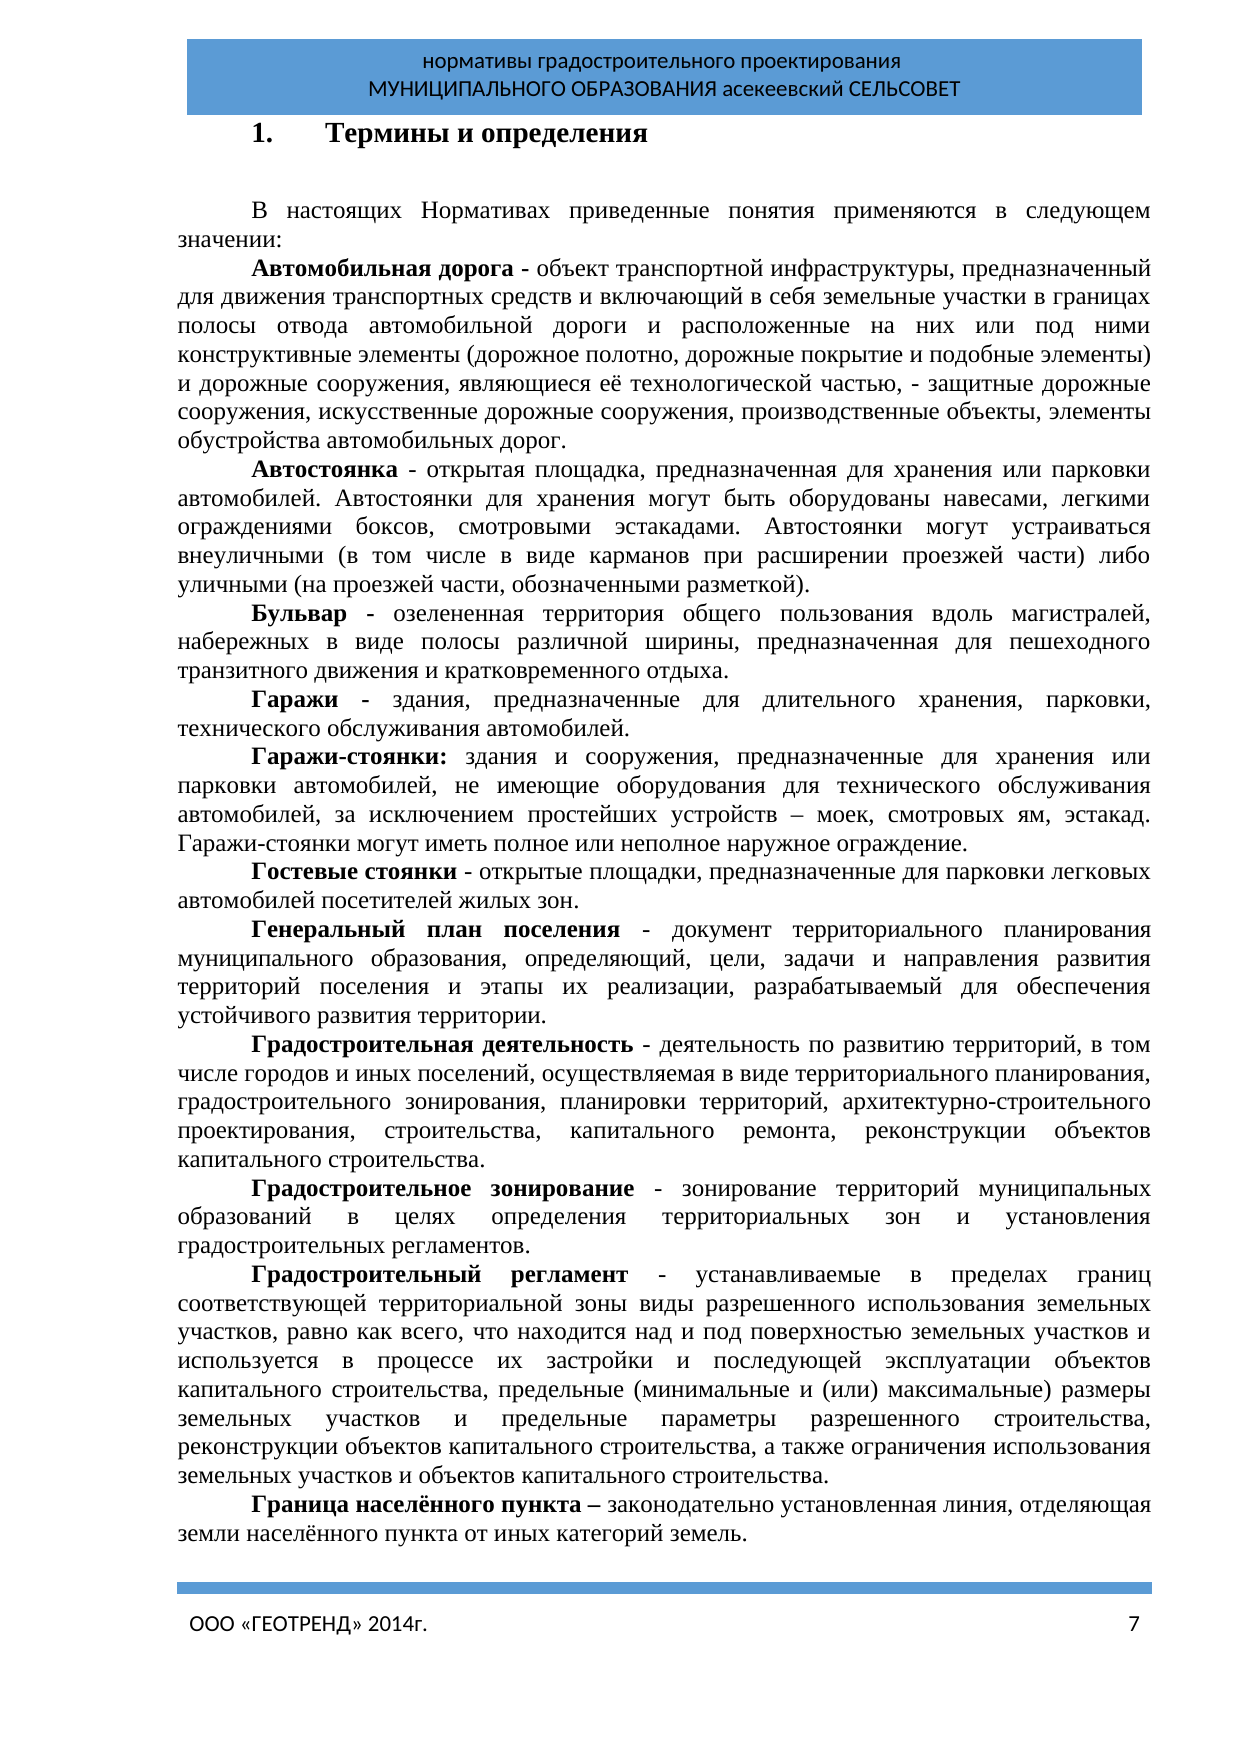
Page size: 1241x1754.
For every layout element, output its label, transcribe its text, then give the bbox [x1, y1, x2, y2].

text Градостроительный регламент - устанавливаемые в пределах границ соответствующей территориальной зоны виды разрешенного использования земельных участков, равно как всего, что находится над и под поверхностью земельных участков и используется в процессе их застройки и последующей эксплуатации объектов капитального строительства, предельные (минимальные и (или) максимальные) размеры земельных участков и предельные параметры разрешенного строительства, реконструкции объектов капитального строительства, а также ограничения использования земельных участков и объектов капитального строительства. [177, 1259, 1152, 1489]
text Градостроительная деятельность - деятельность по развитию территорий, в том числе городов и иных поселений, осуществляемая в виде территориального планирования, градостроительного зонирования, планировки территорий, архитектурно-строительного проектирования, строительства, капитального ремонта, реконструкции объектов капитального строительства. [177, 1029, 1152, 1173]
text Бульвар - озелененная территория общего пользования вдоль магистралей, набережных в виде полосы различной ширины, предназначенная для пешеходного транзитного движения и кратковременного отдыха. [177, 598, 1152, 684]
subtitle Термины и определения [177, 102, 1152, 148]
text Генеральный план поселения - документ территориального планирования муниципального образования, определяющий, цели, задачи и направления развития территорий поселения и этапы их реализации, разрабатываемый для обеспечения устойчивого развития территории. [177, 914, 1152, 1029]
text Автомобильная дорога - объект транспортной инфраструктуры, предназначенный для движения транспортных средств и включающий в себя земельные участки в границах полосы отвода автомобильной дороги и расположенные на них или под ними конструктивные элементы (дорожное полотно, дорожные покрытие и подобные элементы) и дорожные сооружения, являющиеся её технологической частью, - защитные дорожные сооружения, искусственные дорожные сооружения, производственные объекты, элементы обустройства автомобильных дорог. [177, 253, 1152, 454]
text Автостоянка - открытая площадка, предназначенная для хранения или парковки автомобилей. Автостоянки для хранения могут быть оборудованы навесами, легкими ограждениями боксов, смотровыми эстакадами. Автостоянки могут устраиваться внеуличными (в том числе в виде карманов при расширении проезжей части) либо уличными (на проезжей части, обозначенными разметкой). [177, 454, 1152, 598]
text Градостроительное зонирование - зонирование территорий муниципальных образований в целях определения территориальных зон и установления градостроительных регламентов. [177, 1173, 1152, 1259]
text Гостевые стоянки - открытые площадки, предназначенные для парковки легковых автомобилей посетителей жилых зон. [177, 856, 1152, 914]
text Гаражи-стоянки: здания и сооружения, предназначенные для хранения или парковки автомобилей, не имеющие оборудования для технического обслуживания автомобилей, за исключением простейших устройств – моек, смотровых ям, эстакад. Гаражи-стоянки могут иметь полное или неполное наружное ограждение. [177, 741, 1152, 856]
text Граница населённого пункта – законодательно установленная линия, отделяющая земли населённого пункта от иных категорий земель. [177, 1489, 1152, 1546]
text В настоящих Нормативах приведенные понятия применяются в следующем значении: [177, 195, 1152, 253]
text Гаражи - здания, предназначенные для длительного хранения, парковки, технического обслуживания автомобилей. [177, 684, 1152, 741]
